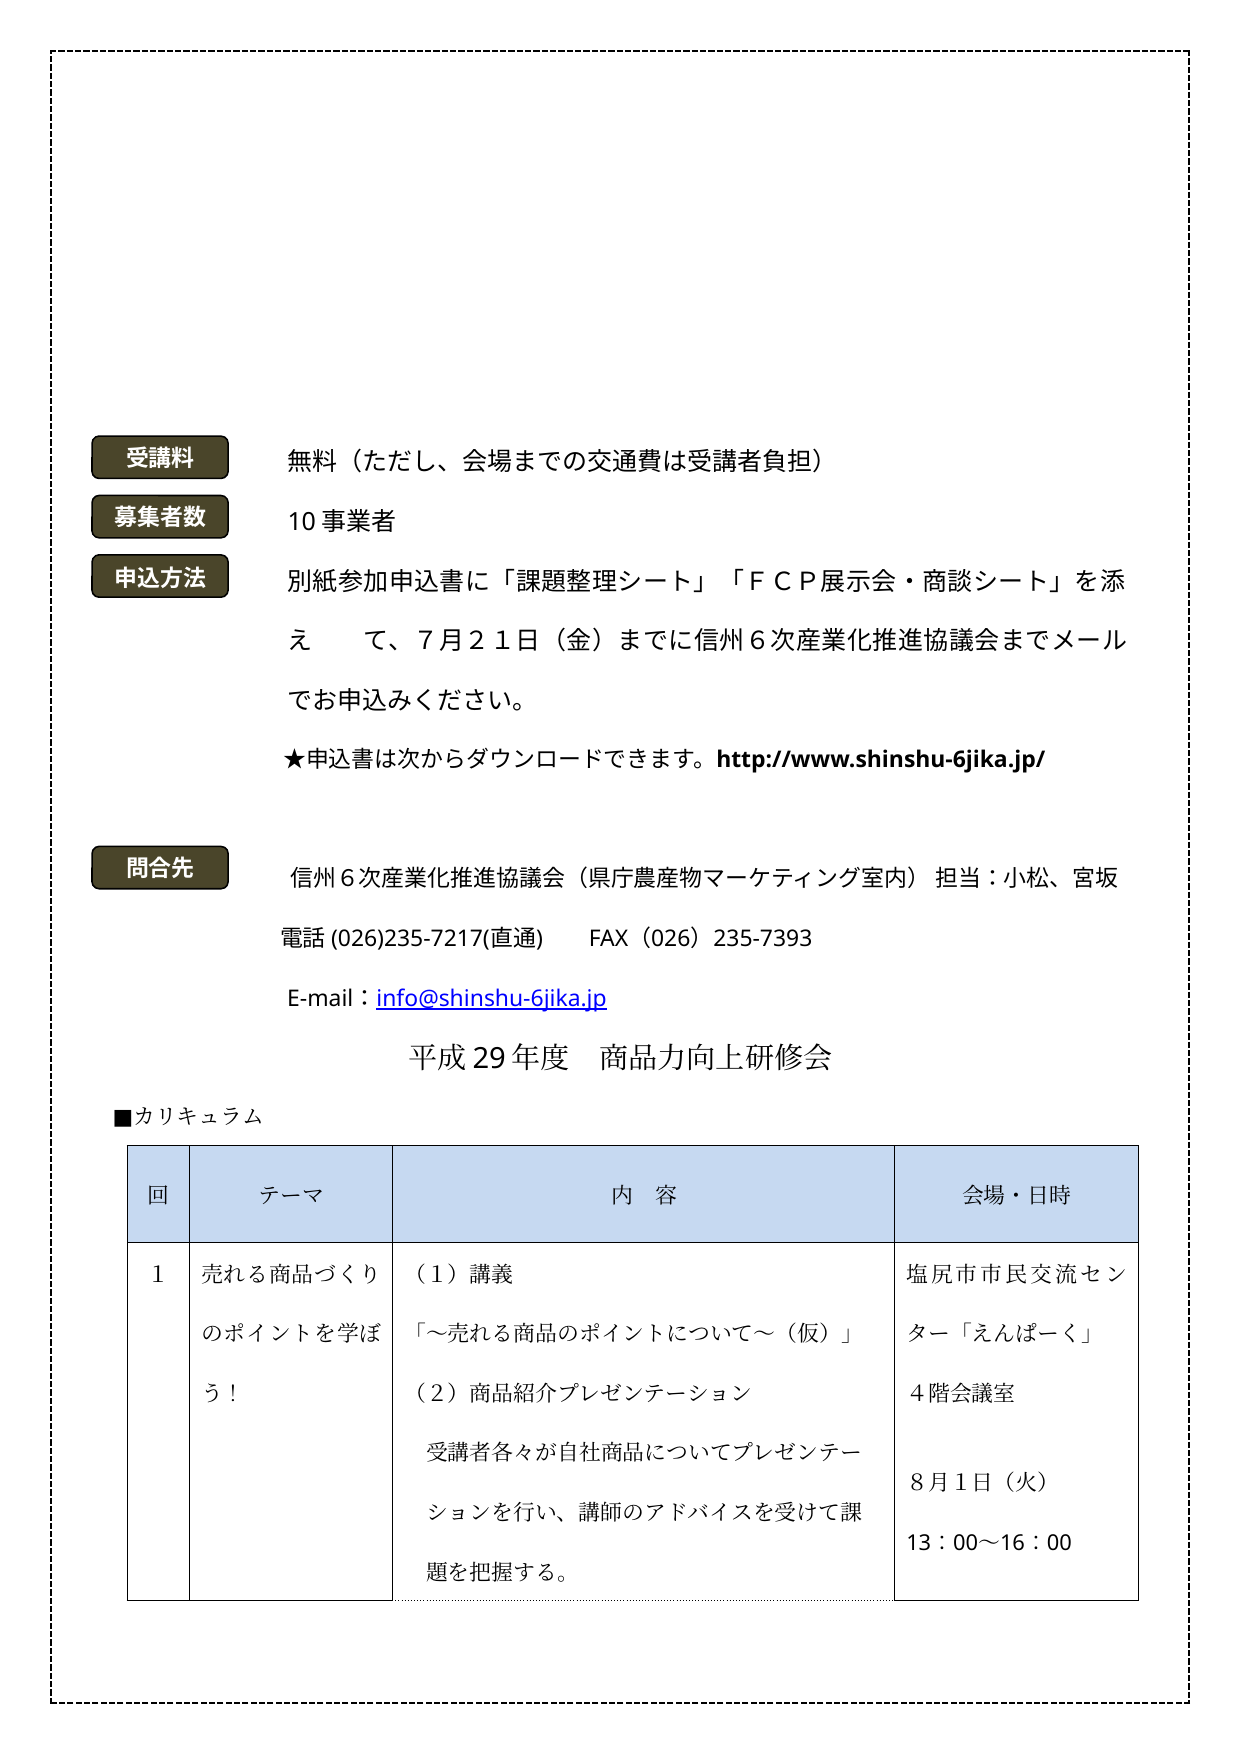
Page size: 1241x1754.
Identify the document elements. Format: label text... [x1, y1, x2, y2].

text ★申込書は次からダウンロードできます。http://www.shinshu-6jika.jp/ [112, 728, 1128, 788]
text 無料（ただし、会場までの交通費は受講者負担） [112, 430, 1128, 490]
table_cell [895, 1243, 1138, 1600]
text 10事業者 [112, 490, 1128, 549]
text 別紙参加申込書に「課題整理シート」「ＦＣＰ展示会・商談シート」を添え て、７月２１日（金）までに信州６次産業化推進協議会までメールでお申込みください。 [287, 549, 1128, 728]
table_header 会場・日時 [895, 1146, 1138, 1242]
table_header 回 [128, 1146, 189, 1242]
table_cell 売れる商品づくりのポイントを学ぼう！ [190, 1243, 392, 1600]
text ■カリキュラム [112, 1086, 1128, 1145]
text 電話 (026)235-7217(直通) FAX（026）235-7393 [109, 907, 1128, 966]
text E-mail：info@shinshu-6jika.jp [109, 966, 1128, 1026]
table_header 内 容 [393, 1146, 894, 1242]
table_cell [393, 1243, 894, 1600]
text 平成29年度 商品力向上研修会 [112, 1026, 1128, 1086]
table_cell １ [128, 1243, 189, 1600]
table_header テーマ [190, 1146, 392, 1242]
text 信州６次産業化推進協議会（県庁農産物マーケティング室内） 担当：小松、宮坂 [112, 847, 1128, 907]
